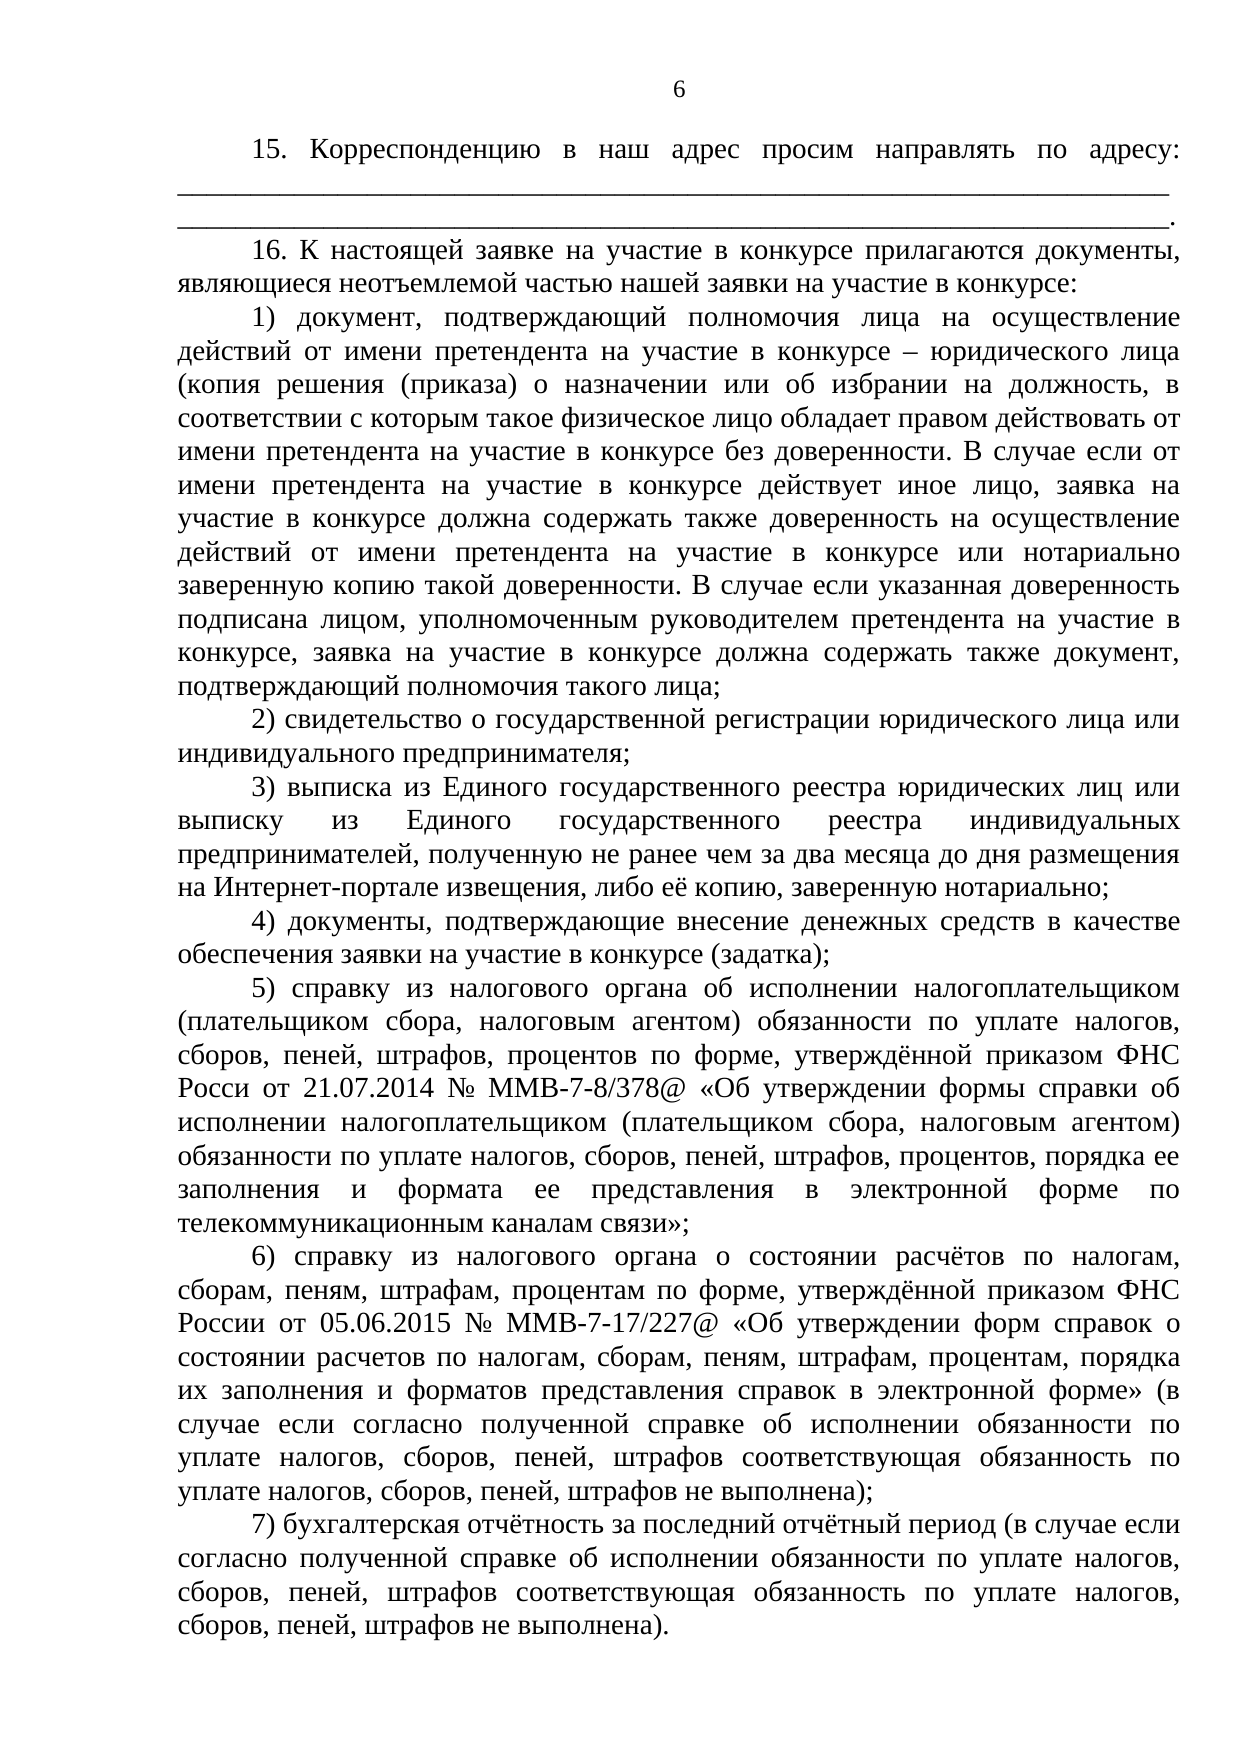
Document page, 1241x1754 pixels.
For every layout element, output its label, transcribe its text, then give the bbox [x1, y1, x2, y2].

text 15. Корреспонденцию в наш адрес просим направлять по адресу: ________________________________________________________________________________________________________________________________________. [177, 131, 1181, 232]
text 3) выписка из Единого государственного реестра юридических лиц или выписку из Единого государственного реестра индивидуальных предпринимателей, полученную не ранее чем за два месяца до дня размещения на Интернет-портале извещения, либо её копию, заверенную нотариально; [177, 769, 1181, 903]
text 1) документ, подтверждающий полномочия лица на осуществление действий от имени претендента на участие в конкурсе – юридического лица (копия решения (приказа) о назначении или об избрании на должность, в соответствии с которым такое физическое лицо обладает правом действовать от имени претендента на участие в конкурсе без доверенности. В случае если от имени претендента на участие в конкурсе действует иное лицо, заявка на участие в конкурсе должна содержать также доверенность на осуществление действий от имени претендента на участие в конкурсе или нотариально заверенную копию такой доверенности. В случае если указанная доверенность подписана лицом, уполномоченным руководителем претендента на участие в конкурсе, заявка на участие в конкурсе должна содержать также документ, подтверждающий полномочия такого лица; [177, 299, 1181, 702]
text 6) справку из налогового органа о состоянии расчётов по налогам, сборам, пеням, штрафам, процентам по форме, утверждённой приказом ФНС России от 05.06.2015 № ММВ-7-17/227@ «Об утверждении форм справок о состоянии расчетов по налогам, сборам, пеням, штрафам, процентам, порядка их заполнения и форматов представления справок в электронной форме» (в случае если согласно полученной справке об исполнении обязанности по уплате налогов, сборов, пеней, штрафов соответствующая обязанность по уплате налогов, сборов, пеней, штрафов не выполнена); [177, 1238, 1181, 1507]
text 7) бухгалтерская отчётность за последний отчётный период (в случае если согласно полученной справке об исполнении обязанности по уплате налогов, сборов, пеней, штрафов соответствующая обязанность по уплате налогов, сборов, пеней, штрафов не выполнена). [177, 1507, 1181, 1641]
text 4) документы, подтверждающие внесение денежных средств в качестве обеспечения заявки на участие в конкурсе (задатка); [177, 903, 1181, 970]
text 16. К настоящей заявке на участие в конкурсе прилагаются документы, являющиеся неотъемлемой частью нашей заявки на участие в конкурсе: [177, 232, 1181, 299]
text 5) справку из налогового органа об исполнении налогоплательщиком (плательщиком сбора, налоговым агентом) обязанности по уплате налогов, сборов, пеней, штрафов, процентов по форме, утверждённой приказом ФНС Росси от 21.07.2014 № ММВ-7-8/378@ «Об утверждении формы справки об исполнении налогоплательщиком (плательщиком сбора, налоговым агентом) обязанности по уплате налогов, сборов, пеней, штрафов, процентов, порядка ее заполнения и формата ее представления в электронной форме по телекоммуникационным каналам связи»; [177, 970, 1181, 1238]
text 2) свидетельство о государственной регистрации юридического лица или индивидуального предпринимателя; [177, 702, 1181, 769]
